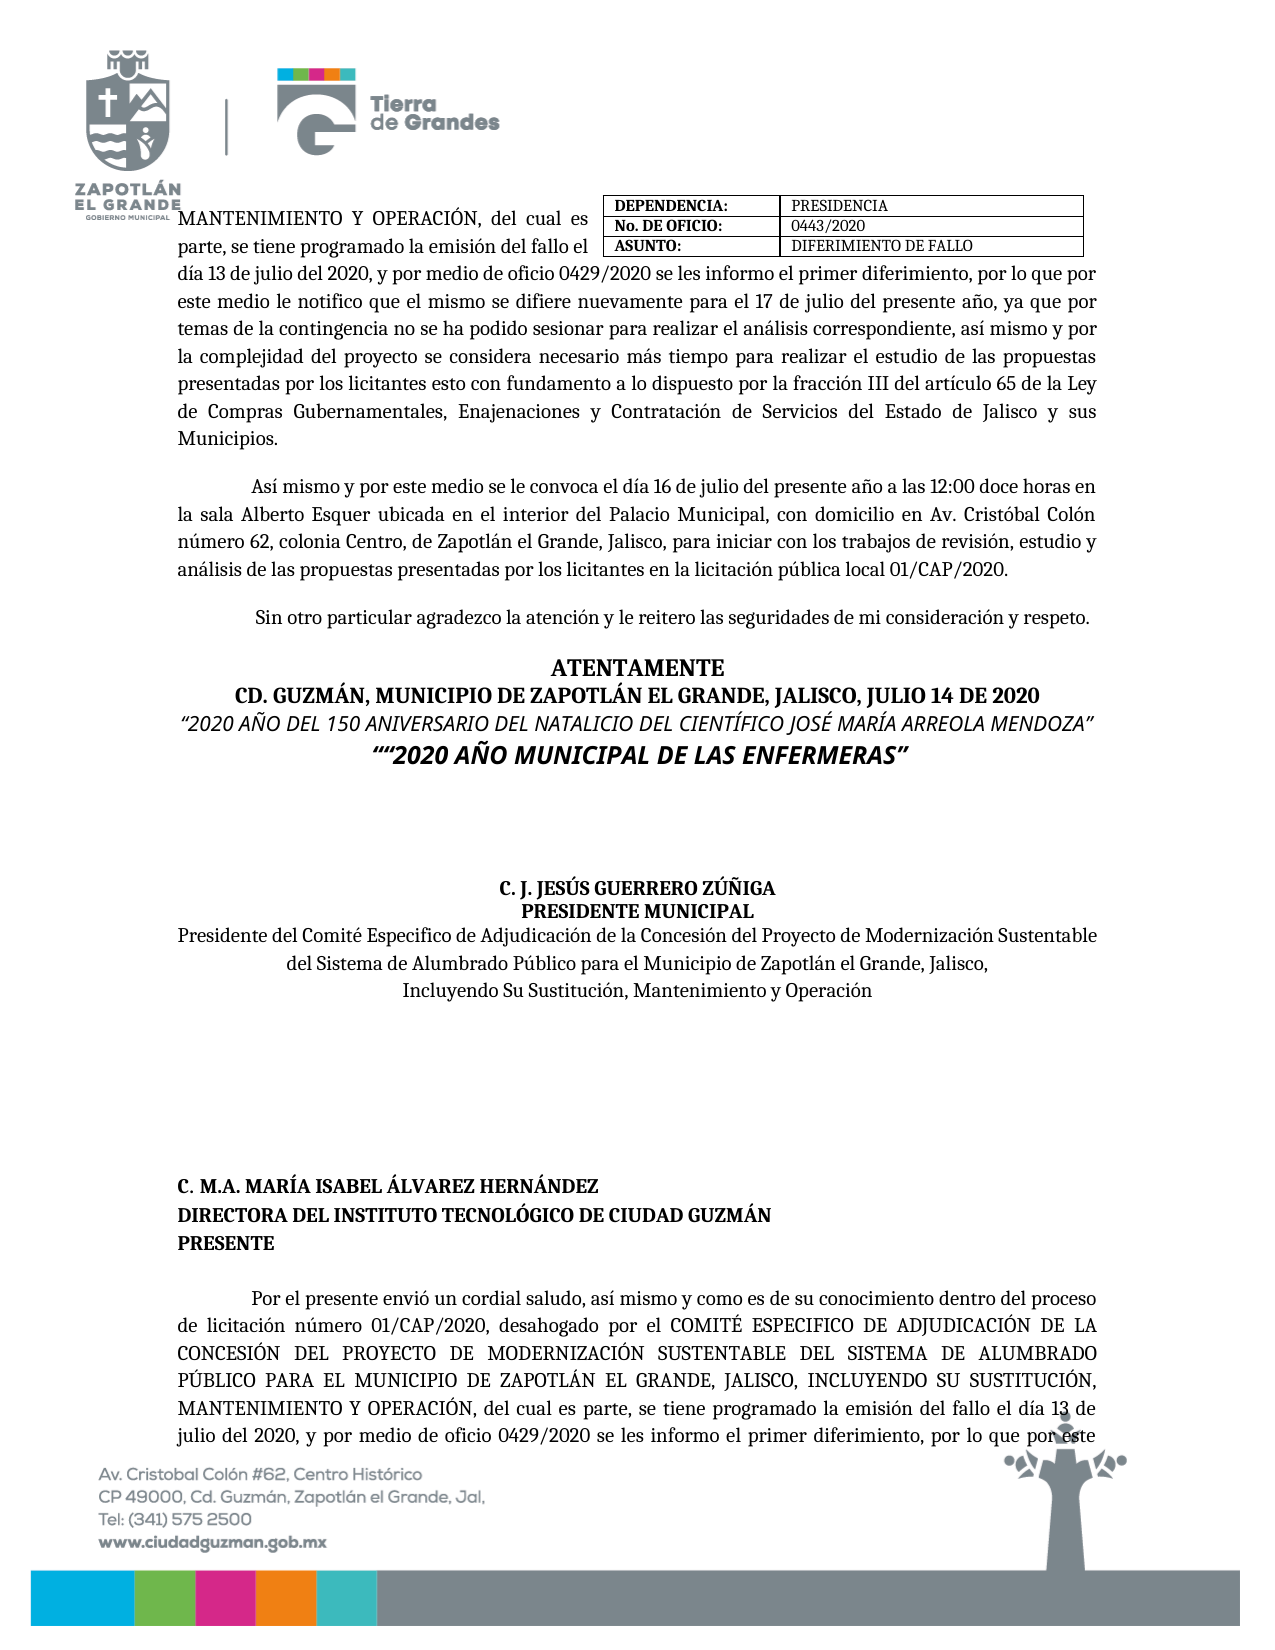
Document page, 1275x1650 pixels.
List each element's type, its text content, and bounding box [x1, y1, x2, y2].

text Incluyendo Su Sustitución, Mantenimiento y Operación [177, 979, 1098, 1003]
table_header DEPENDENCIA: [604, 196, 779, 216]
picture [0, 40, 1250, 237]
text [177, 207, 1098, 451]
text Sin otro particular agradezco la atención y le reitero las seguridades de mi consideración y respeto. [177, 606, 1098, 630]
table_cell DIFERIMIENTO DE FALLO [781, 237, 1083, 256]
table_cell ASUNTO: [604, 237, 779, 256]
text PRESENTE [177, 1231, 1098, 1255]
text CD. GUZMÁN, MUNICIPIO DE ZAPOTLÁN EL GRANDE, JALISCO, JULIO 14 DE 2020 [177, 683, 1098, 709]
text “2020 AÑO DEL 150 ANIVERSARIO DEL NATALICIO DEL CIENTÍFICO JOSÉ MARÍA ARREOLA MENDOZA” [177, 709, 1098, 738]
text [177, 1286, 1098, 1448]
text PRESIDENTE MUNICIPAL [177, 900, 1098, 924]
text C. J. JESÚS GUERRERO ZÚÑIGA [177, 876, 1098, 900]
text Presidente del Comité Especifico de Adjudicación de la Concesión del Proyecto de Modernización Sustentable del Sistema de Alumbrado Público para el Municipio de Zapotlán el Grande, Jalisco, [177, 924, 1098, 976]
text DIRECTORA DEL INSTITUTO TECNOLÓGICO DE CIUDAD GUZMÁN [177, 1204, 1098, 1228]
text ATENTAMENTE [177, 654, 1098, 683]
text Así mismo y por este medio se le convoca el día 16 de julio del presente año a las 12:00 doce horas en la sala Alberto Esquer ubicada en el interior del Palacio Municipal, con domicilio en Av. Cristóbal Colón número 62, colonia Centro, de Zapotlán el Grande, Jalisco, para iniciar con los trabajos de revisión, estudio y análisis de las propuestas presentadas por los licitantes en la licitación pública local 01/CAP/2020. [177, 475, 1098, 582]
table_header PRESIDENCIA [781, 196, 1083, 216]
text ““2020 AÑO MUNICIPAL DE LAS ENFERMERAS” [177, 738, 1098, 772]
table_cell 0443/2020 [781, 217, 1083, 236]
table_cell No. DE OFICIO: [604, 217, 779, 236]
picture [0, 1391, 1275, 1650]
text C. M.A. MARÍA ISABEL ÁLVAREZ HERNÁNDEZ [177, 1172, 1098, 1200]
